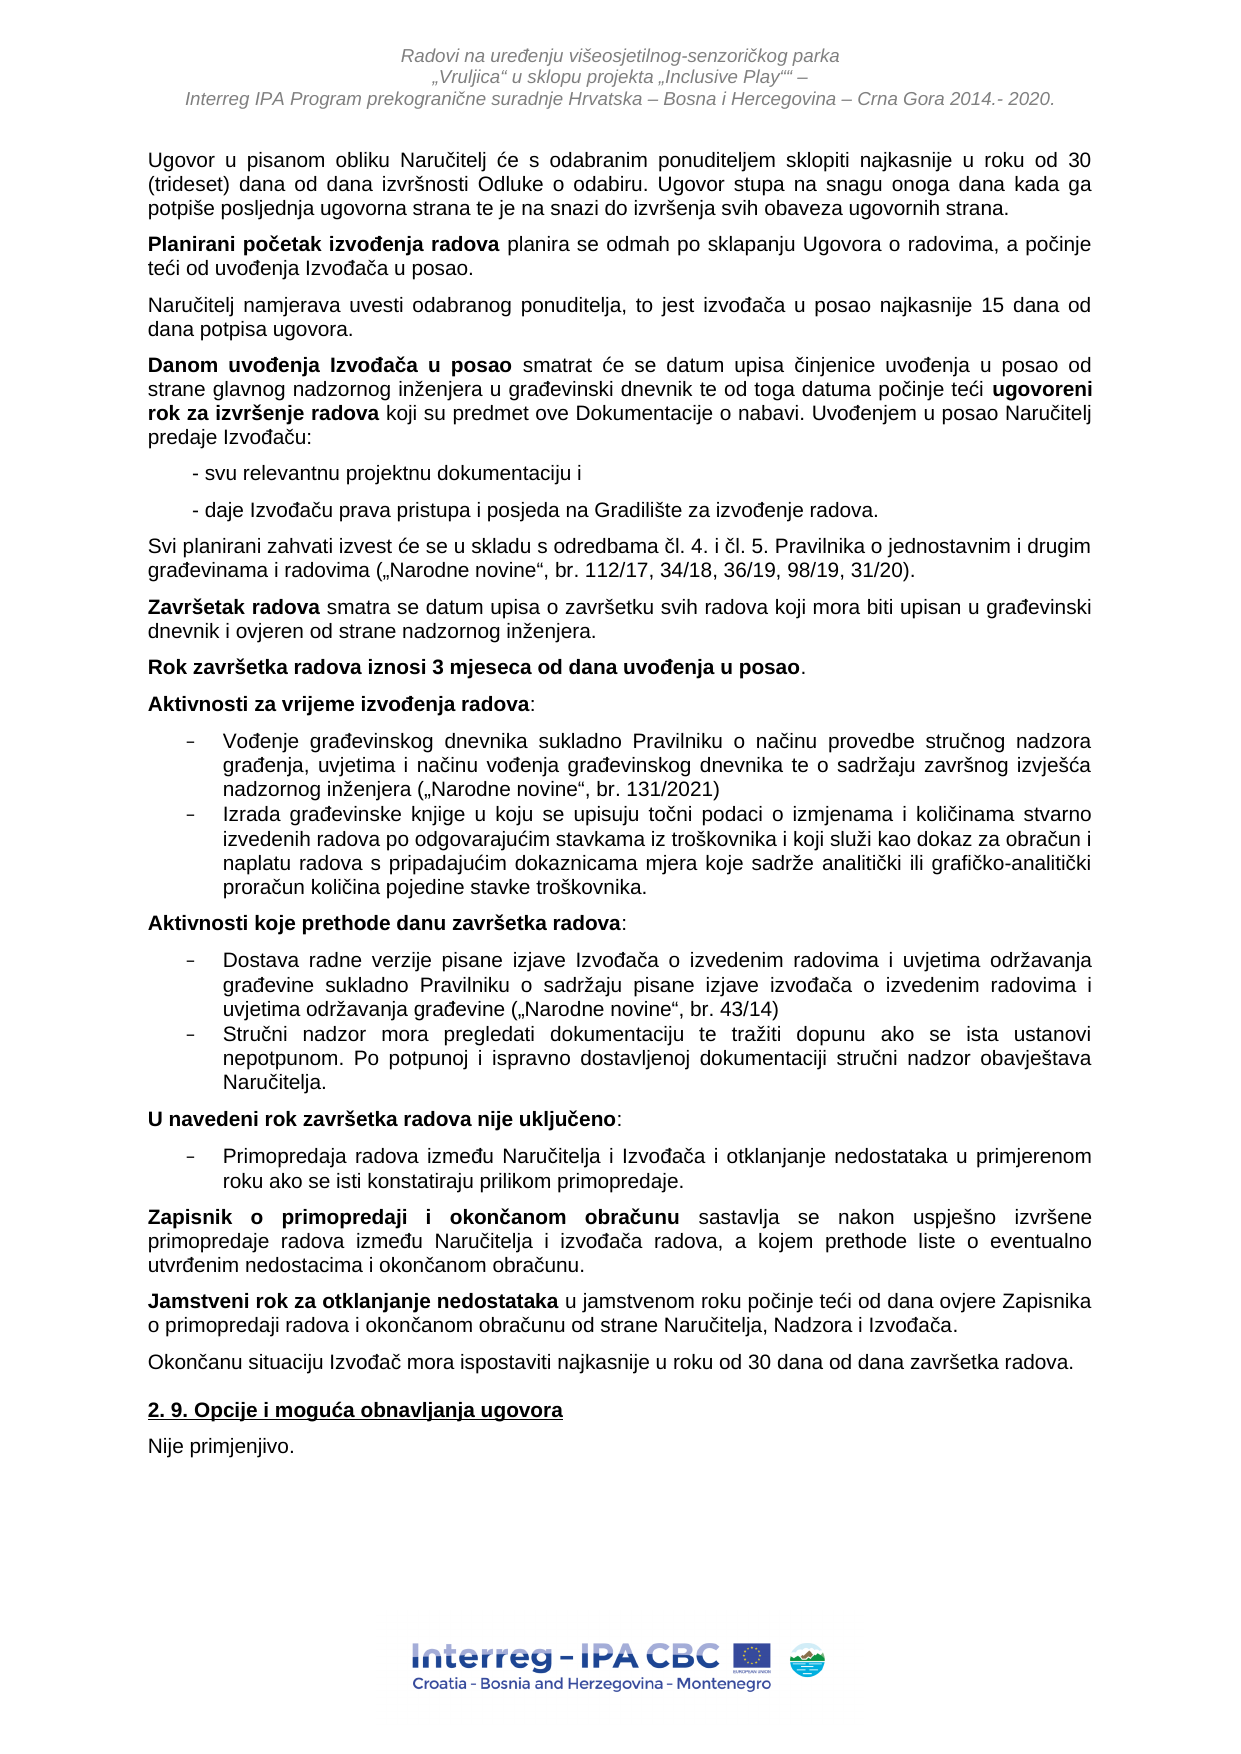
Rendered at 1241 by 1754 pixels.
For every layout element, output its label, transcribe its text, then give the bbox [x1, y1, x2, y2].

picture [376, 1610, 865, 1725]
text Svi planirani zahvati izvest će se u skladu s odredbama čl. 4. i čl. 5. Pravilnika o jednostavnim i drugim građevinama i radovima („Narodne novine“, br. 112/17, 34/18, 36/19, 98/19, 31/20). [148, 534, 1093, 582]
text Ugovor u pisanom obliku Naručitelj će s odabranim ponuditeljem sklopiti najkasnije u roku od 30 (trideset) dana od dana izvršnosti Odluke o odabiru. Ugovor stupa na snagu onoga dana kada ga potpiše posljednja ugovorna strana te je na snazi do izvršenja svih obaveza ugovornih strana. [148, 148, 1093, 219]
text - svu relevantnu projektnu dokumentaciju i [148, 461, 1093, 485]
text Aktivnosti za vrijeme izvođenja radova: [148, 691, 1093, 715]
text Danom uvođenja Izvođača u posao smatrat će se datum upisa činjenice uvođenja u posao od strane glavnog nadzornog inženjera u građevinski dnevnik te od toga datuma počinje teći ugovoreni rok za izvršenje radova koji su predmet ove Dokumentacije o nabavi. Uvođenjem u posao Naručitelj predaje Izvođaču: [148, 353, 1093, 449]
text Aktivnosti koje prethode danu završetka radova: [148, 911, 1093, 935]
text Jamstveni rok za otklanjanje nedostataka u jamstvenom roku počinje teći od dana ovjere Zapisnika o primopredaji radova i okončanom obračunu od strane Naručitelja, Nadzora i Izvođača. [148, 1289, 1093, 1337]
text - daje Izvođaču prava pristupa i posjeda na Gradilište za izvođenje radova. [148, 498, 1093, 522]
list Stručni nadzor mora pregledati dokumentaciju te tražiti dopunu ako se ista ustanovi nepotpunom. Po potpunoj i ispravno dostavljenoj dokumentaciji stručni nadzor obavještava Naručitelja. [185, 1021, 1093, 1094]
list Vođenje građevinskog dnevnika sukladno Pravilniku o načinu provedbe stručnog nadzora građenja, uvjetima i načinu vođenja građevinskog dnevnika te o sadržaju završnog izvješća nadzornog inženjera („Narodne novine“, br. 131/2021) [185, 728, 1093, 801]
text U navedeni rok završetka radova nije uključeno: [148, 1107, 1093, 1131]
list Izrada građevinske knjige u koju se upisuju točni podaci o izmjenama i količinama stvarno izvedenih radova po odgovarajućim stavkama iz troškovnika i koji služi kao dokaz za obračun i naplatu radova s pripadajućim dokaznicama mjera koje sadrže analitički ili grafičko-analitički proračun količina pojedine stavke troškovnika. [185, 801, 1093, 898]
text 2. 9. Opcije i moguća obnavljanja ugovora [148, 1398, 1093, 1422]
text Planirani početak izvođenja radova planira se odmah po sklapanju Ugovora o radovima, a počinje teći od uvođenja Izvođača u posao. [148, 232, 1093, 280]
list Primopredaja radova između Naručitelja i Izvođača i otklanjanje nedostataka u primjerenom roku ako se isti konstatiraju prilikom primopredaje. [185, 1143, 1093, 1192]
text Zapisnik o primopredaji i okončanom obračunu sastavlja se nakon uspješno izvršene primopredaje radova između Naručitelja i izvođača radova, a kojem prethode liste o eventualno utvrđenim nedostacima i okončanom obračunu. [148, 1205, 1093, 1277]
text Naručitelj namjerava uvesti odabranog ponuditelja, to jest izvođača u posao najkasnije 15 dana od dana potpisa ugovora. [148, 292, 1093, 340]
text Završetak radova smatra se datum upisa o završetku svih radova koji mora biti upisan u građevinski dnevnik i ovjeren od strane nadzornog inženjera. [148, 594, 1093, 642]
text Nije primjenjivo. [148, 1434, 1093, 1458]
text Rok završetka radova iznosi 3 mjeseca od dana uvođenja u posao. [148, 655, 1093, 679]
text Okončanu situaciju Izvođač mora ispostaviti najkasnije u roku od 30 dana od dana završetka radova. [148, 1350, 1093, 1374]
list Dostava radne verzije pisane izjave Izvođača o izvedenim radovima i uvjetima održavanja građevine sukladno Pravilniku o sadržaju pisane izjave izvođača o izvedenim radovima i uvjetima održavanja građevine („Narodne novine“, br. 43/14) [185, 947, 1093, 1021]
